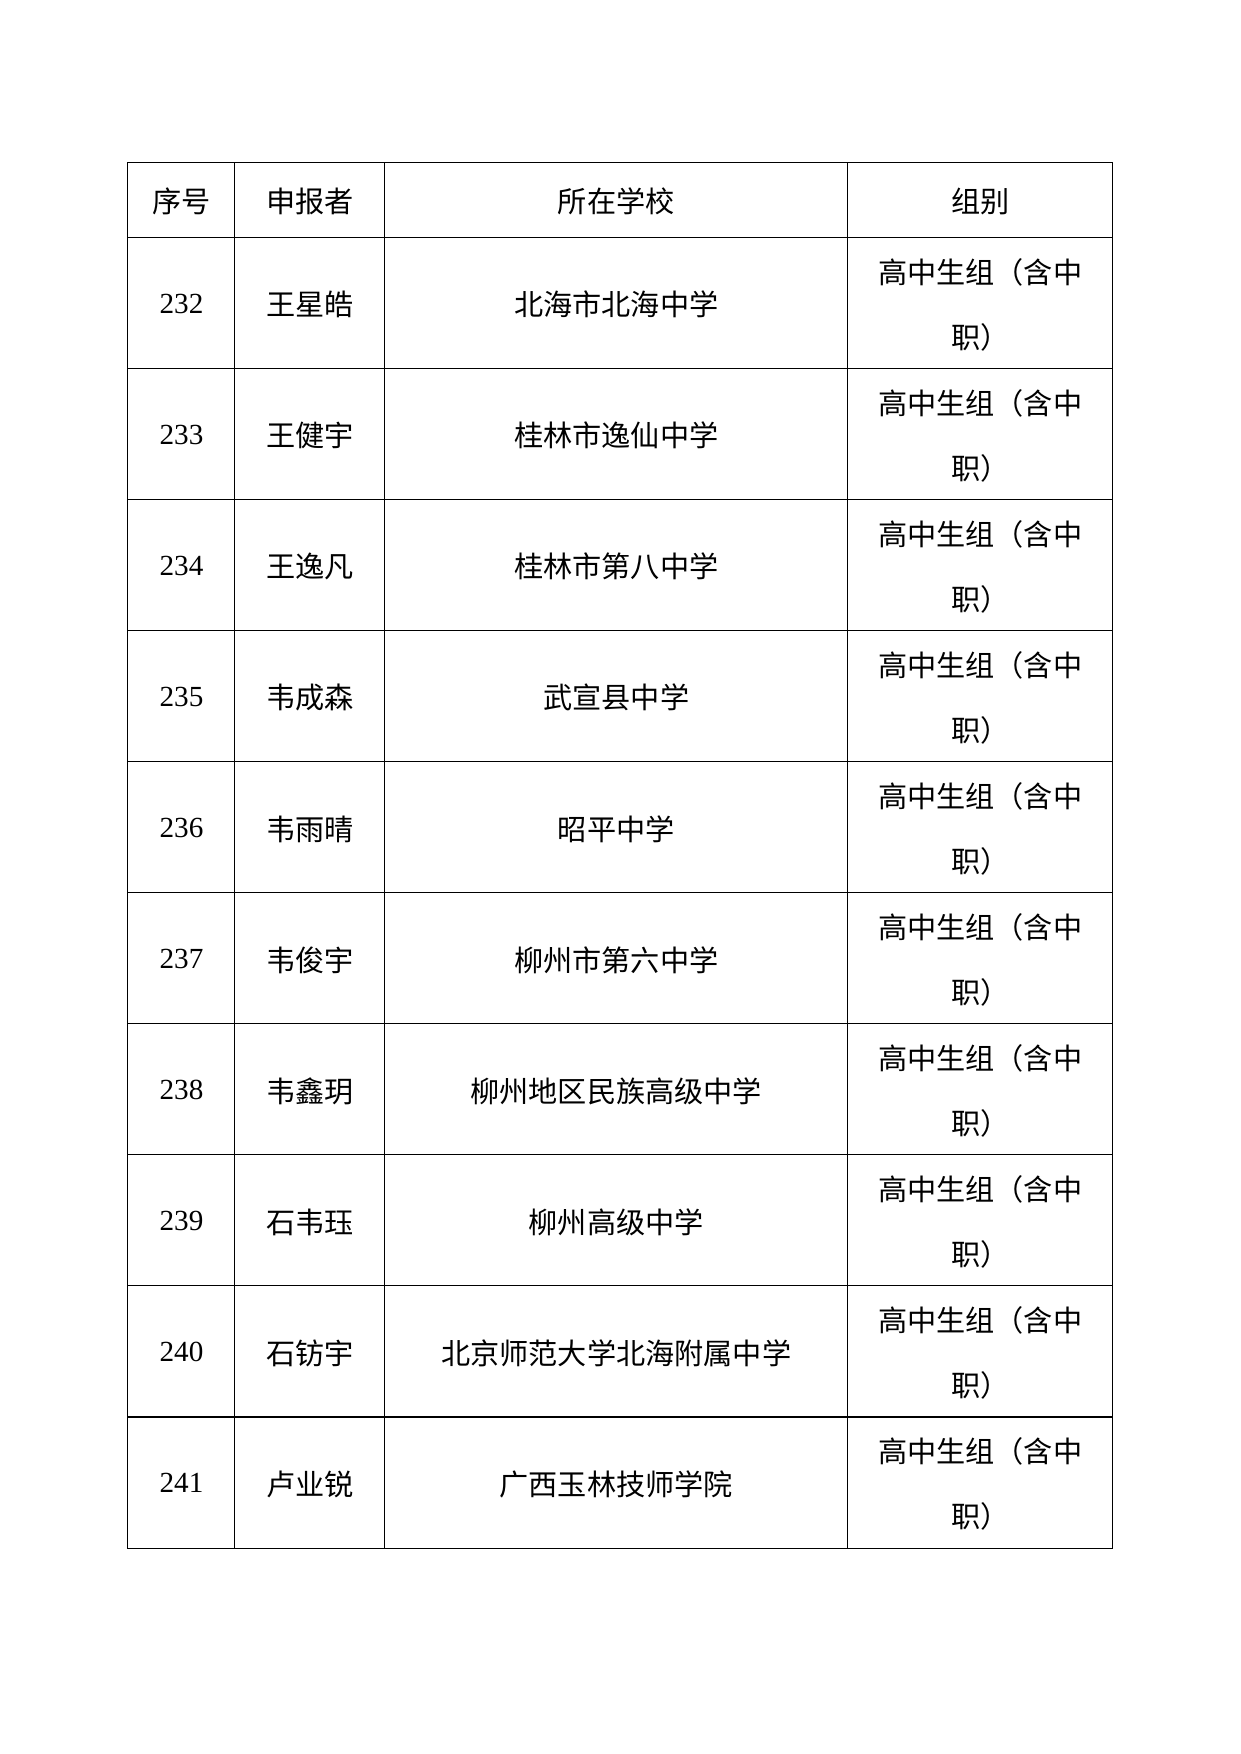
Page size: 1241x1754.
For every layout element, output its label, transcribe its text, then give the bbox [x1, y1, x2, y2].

table_cell 241 [128, 1418, 234, 1547]
table_cell 韦雨晴 [235, 762, 384, 892]
table_cell 武宣县中学 [385, 631, 847, 761]
table_cell 柳州高级中学 [385, 1155, 847, 1285]
table_cell 高中生组（含中职） [848, 500, 1112, 630]
table_cell 240 [128, 1286, 234, 1416]
table_cell 234 [128, 500, 234, 630]
table_cell 桂林市第八中学 [385, 500, 847, 630]
table_cell 韦俊宇 [235, 893, 384, 1023]
table_cell 高中生组（含中职） [848, 631, 1112, 761]
table_header 组别 [848, 163, 1112, 237]
table_cell 高中生组（含中职） [848, 893, 1112, 1023]
table_cell 石韦珏 [235, 1155, 384, 1285]
table_cell 韦鑫玥 [235, 1024, 384, 1154]
table_header 序号 [128, 163, 234, 237]
table_cell 高中生组（含中职） [848, 1155, 1112, 1285]
table_cell 高中生组（含中职） [848, 1418, 1112, 1547]
table_cell 232 [128, 238, 234, 368]
table_cell 238 [128, 1024, 234, 1154]
table_cell 高中生组（含中职） [848, 369, 1112, 499]
table_cell 高中生组（含中职） [848, 238, 1112, 368]
table_cell 233 [128, 369, 234, 499]
table_cell 高中生组（含中职） [848, 1286, 1112, 1416]
table_cell 高中生组（含中职） [848, 762, 1112, 892]
table_cell 昭平中学 [385, 762, 847, 892]
table_cell 石钫宇 [235, 1286, 384, 1416]
table_cell 239 [128, 1155, 234, 1285]
table_cell 卢业锐 [235, 1418, 384, 1547]
table_cell 237 [128, 893, 234, 1023]
table_header 所在学校 [385, 163, 847, 237]
table_cell 高中生组（含中职） [848, 1024, 1112, 1154]
table_cell 236 [128, 762, 234, 892]
table_cell 柳州市第六中学 [385, 893, 847, 1023]
table_header 申报者 [235, 163, 384, 237]
table_cell 柳州地区民族高级中学 [385, 1024, 847, 1154]
table_cell 王逸凡 [235, 500, 384, 630]
table_cell 北海市北海中学 [385, 238, 847, 368]
table_cell 235 [128, 631, 234, 761]
table_cell 广西玉林技师学院 [385, 1418, 847, 1547]
table_cell 王健宇 [235, 369, 384, 499]
table_cell 桂林市逸仙中学 [385, 369, 847, 499]
table_cell 韦成森 [235, 631, 384, 761]
table_cell 北京师范大学北海附属中学 [385, 1286, 847, 1416]
table_cell 王星皓 [235, 238, 384, 368]
